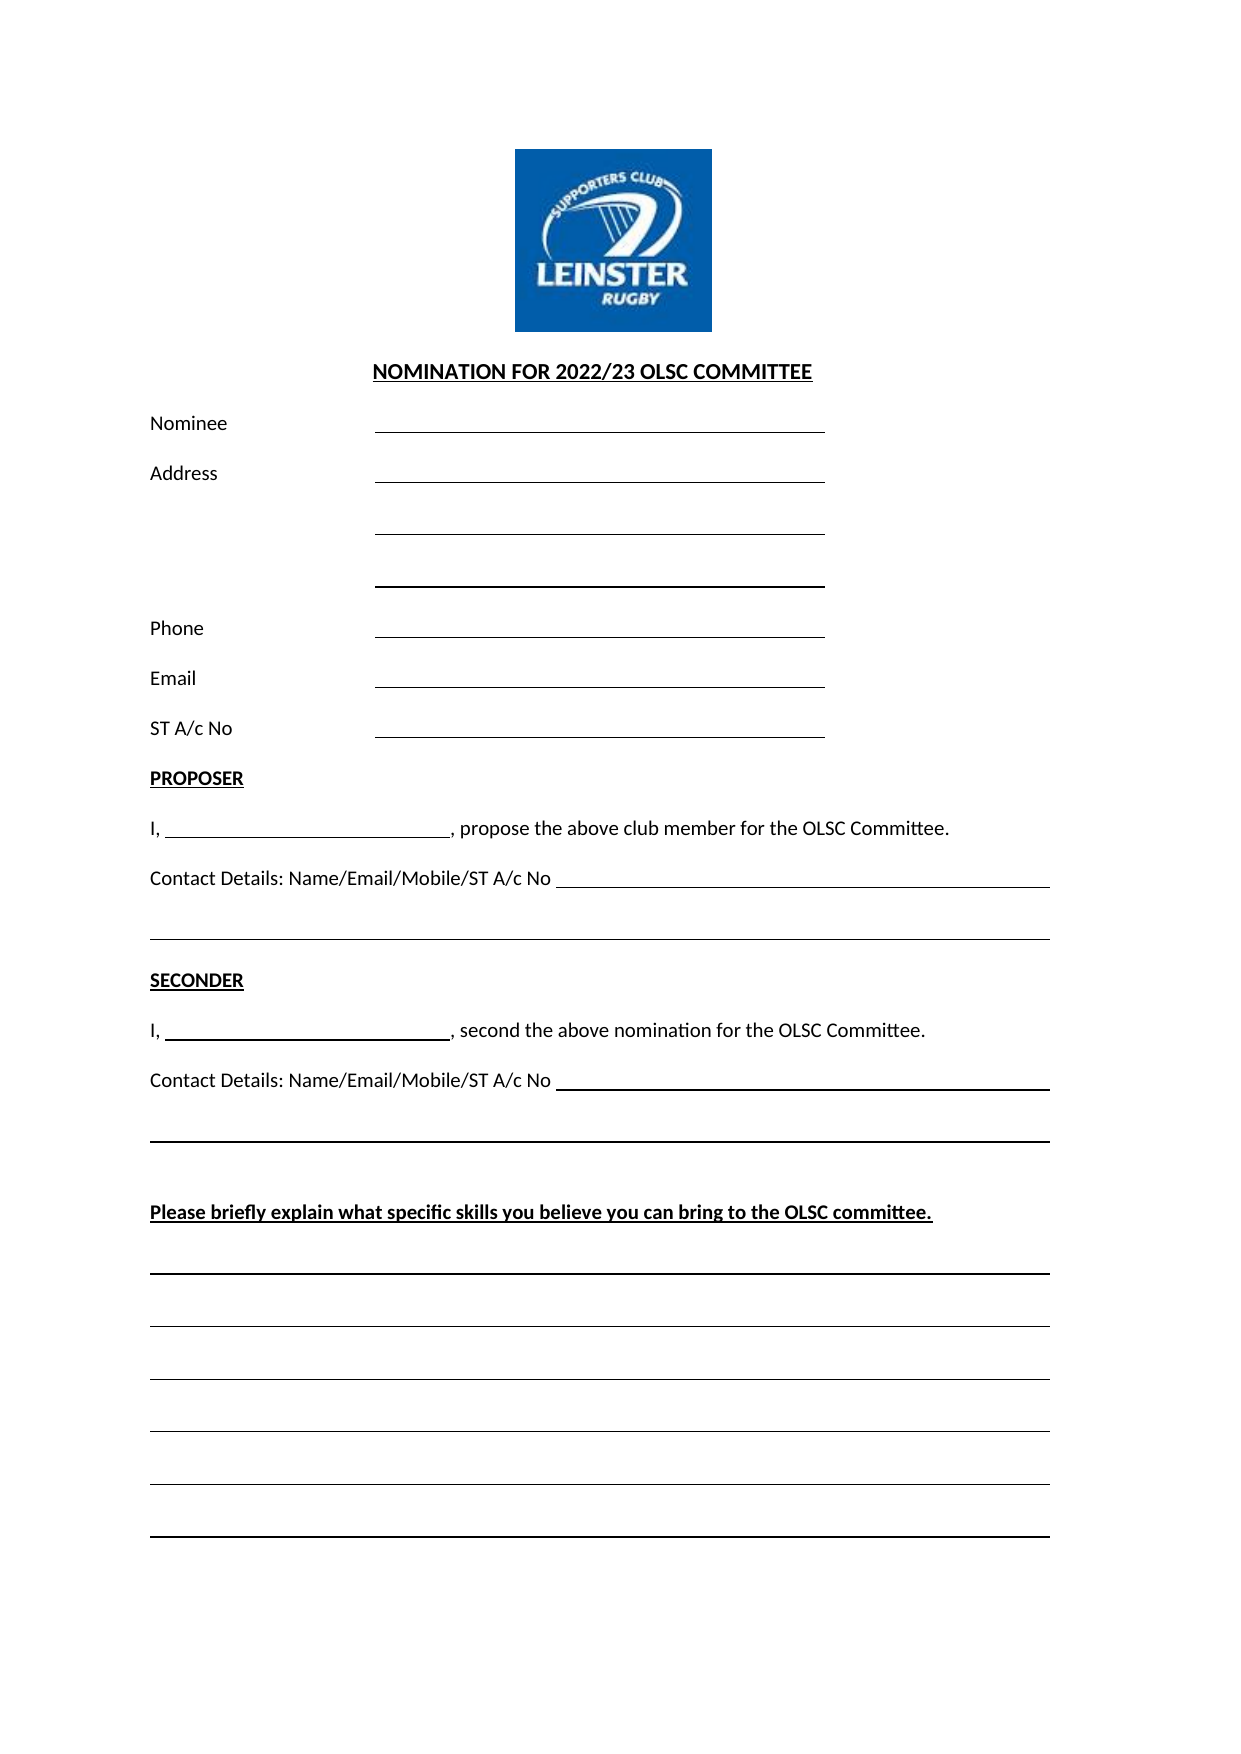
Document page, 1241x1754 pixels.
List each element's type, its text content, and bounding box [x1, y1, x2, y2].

text Please briefly explain what specific skills you believe you can bring to the OLSC committee. [150, 1170, 1090, 1225]
text I, , propose the above club member for the OLSC Committee. [150, 815, 1090, 841]
text NOMINATION FOR 2022/23 OLSC COMMITTEE [150, 357, 1090, 385]
text Nominee [150, 410, 1090, 435]
picture [515, 149, 712, 332]
text Phone [150, 615, 1090, 641]
text ST A/c No [150, 715, 1090, 741]
text Contact Details: Name/Email/Mobile/ST A/c No [150, 865, 1090, 891]
text Contact Details: Name/Email/Mobile/ST A/c No [150, 1068, 1090, 1093]
text SECONDER [150, 968, 1090, 993]
text PROPOSER [150, 765, 1090, 791]
text Address [150, 460, 1090, 485]
text I, , second the above nomination for the OLSC Committee. [150, 1018, 1090, 1043]
text Email [150, 665, 1090, 691]
